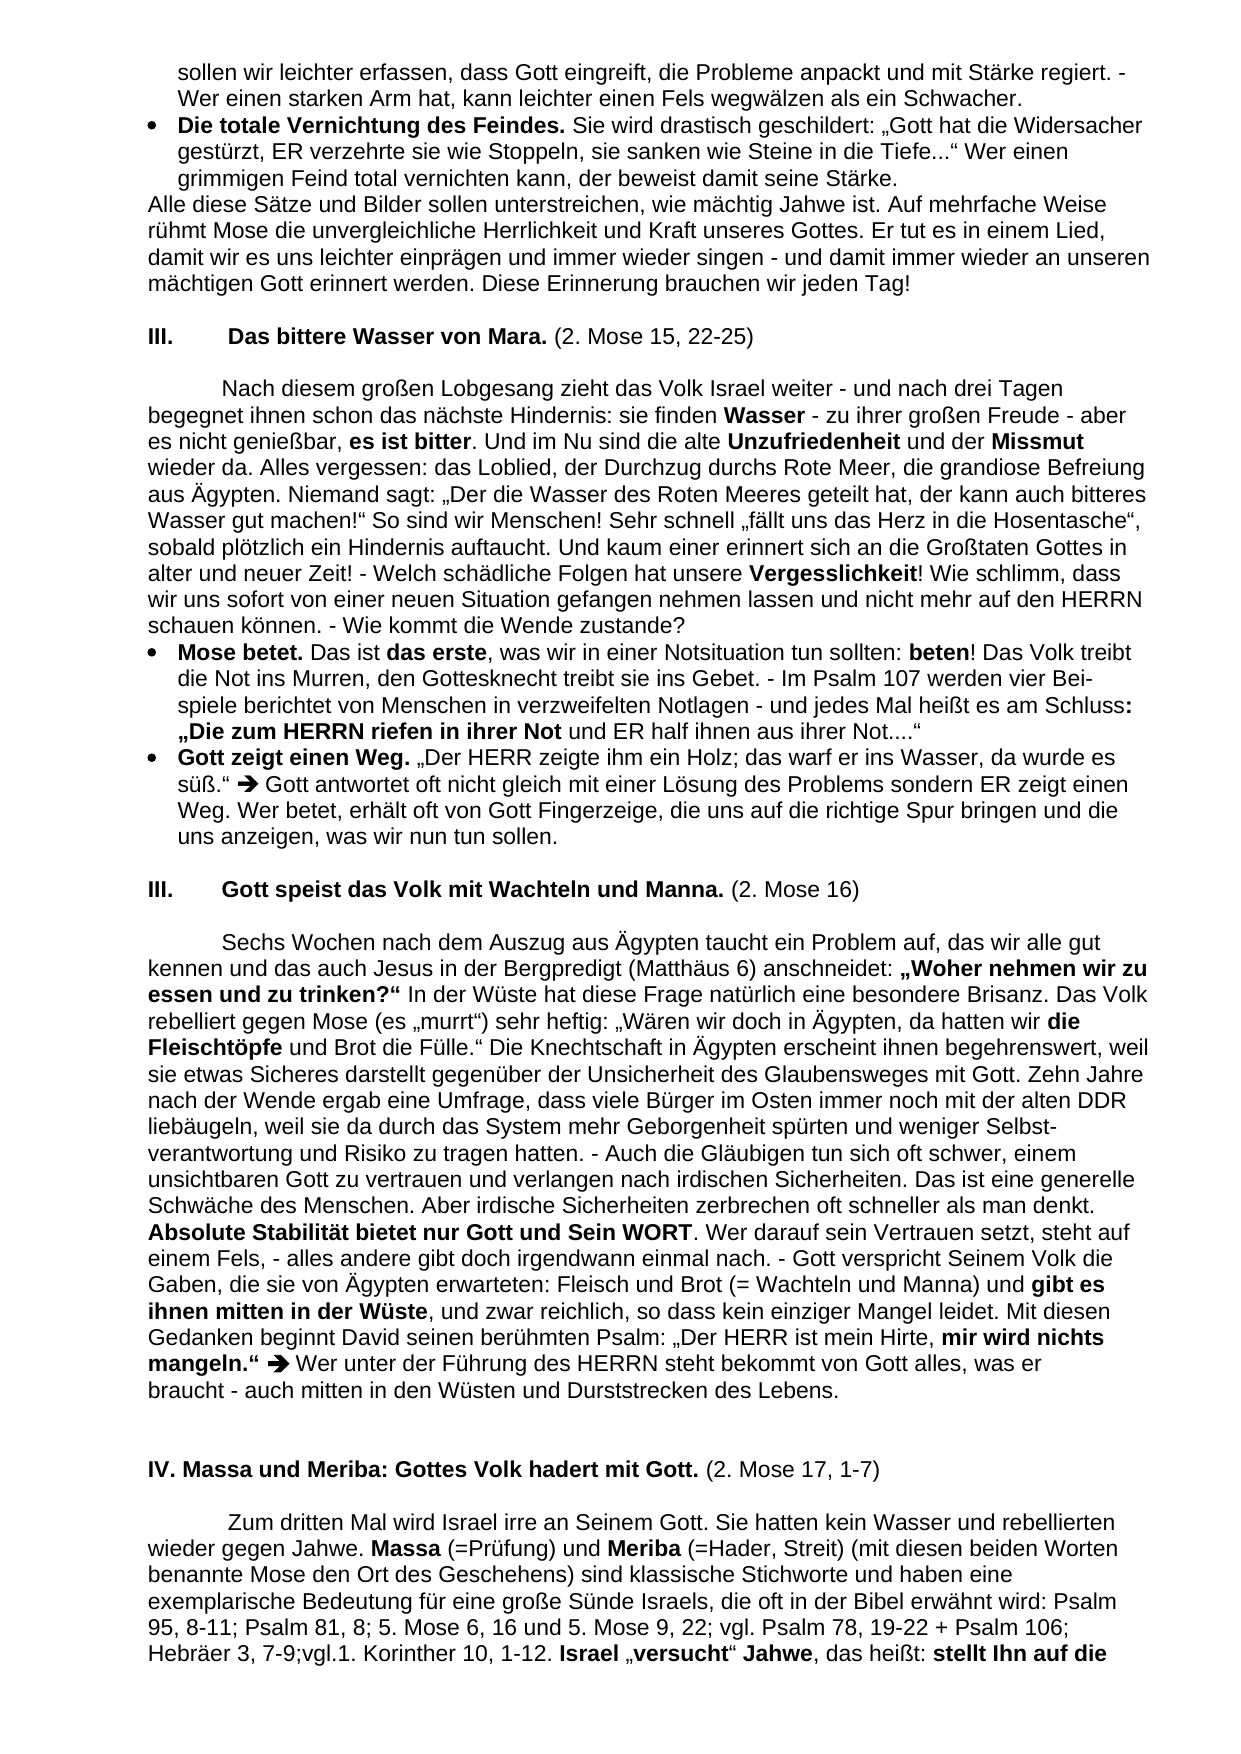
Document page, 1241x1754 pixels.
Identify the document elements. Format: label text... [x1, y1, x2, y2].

list Gott zeigt einen Weg. „Der HERR zeigte ihm ein Holz; das warf er ins Wasser, da wurde es süß.“ Gott antwortet oft nicht gleich mit einer Lösung des Problems sondern ER zeigt einen Weg. Wer betet, erhält oft von Gott Fingerzeige, die uns auf die richtige Spur bringen und die uns anzeigen, was wir nun tun sollen. [148, 744, 1152, 850]
text Nach diesem großen Lobgesang zieht das Volk Israel weiter - und nach drei Tagen begegnet ihnen schon das nächste Hindernis: sie finden Wasser - zu ihrer großen Freude - aber es nicht genießbar, es ist bitter. Und im Nu sind die alte Unzufriedenheit und der Missmut wieder da. Alles vergessen: das Loblied, der Durchzug durchs Rote Meer, die grandiose Befreiung aus Ägypten. Niemand sagt: „Der die Wasser des Roten Meeres geteilt hat, der kann auch bitteres Wasser gut machen!“ So sind wir Menschen! Sehr schnell „fällt uns das Herz in die Hosentasche“, sobald plötzlich ein Hindernis auftaucht. Und kaum einer erinnert sich an die Großtaten Gottes in alter und neuer Zeit! - Welch schädliche Folgen hat unsere Vergesslichkeit! Wie schlimm, dass wir uns sofort von einer neuen Situation gefangen nehmen lassen und nicht mehr auf den HERRN schauen können. - Wie kommt die Wende zustande? [148, 375, 1152, 639]
text Alle diese Sätze und Bilder sollen unterstreichen, wie mächtig Jahwe ist. Auf mehrfache Weise rühmt Mose die unvergleichliche Herrlichkeit und Kraft unseres Gottes. Er tut es in einem Lied, damit wir es uns leichter einprägen und immer wieder singen - und damit immer wieder an unseren mächtigen Gott erinnert werden. Diese Erinnerung brauchen wir jeden Tag! [148, 191, 1152, 296]
text IV. Massa und Meriba: Gottes Volk hadert mit Gott. (2. Mose 17, 1-7) [148, 1456, 1152, 1482]
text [148, 1508, 1152, 1667]
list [148, 59, 1152, 112]
text braucht - auch mitten in den Wüsten und Durststrecken des Lebens. [148, 1377, 1152, 1403]
list Das bittere Wasser von Mara. (2. Mose 15, 22-25) [148, 323, 1152, 349]
list Gott speist das Volk mit Wachteln und Manna. (2. Mose 16) [148, 876, 1152, 902]
text Sechs Wochen nach dem Auszug aus Ägypten taucht ein Problem auf, das wir alle gut kennen und das auch Jesus in der Bergpredigt (Matthäus 6) anschneidet: „Woher nehmen wir zu essen und zu trinken?“ In der Wüste hat diese Frage natürlich eine besondere Brisanz. Das Volk rebelliert gegen Mose (es „murrt“) sehr heftig: „Wären wir doch in Ägypten, da hatten wir die Fleischtöpfe und Brot die Fülle.“ Die Knechtschaft in Ägypten erscheint ihnen begehrenswert, weil sie etwas Sicheres darstellt gegenüber der Unsicherheit des Glaubensweges mit Gott. Zehn Jahre nach der Wende ergab eine Umfrage, dass viele Bürger im Osten immer noch mit der alten DDR liebäugeln, weil sie da durch das System mehr Geborgenheit spürten und weniger Selbst-verantwortung und Risiko zu tragen hatten. - Auch die Gläubigen tun sich oft schwer, einem unsichtbaren Gott zu vertrauen und verlangen nach irdischen Sicherheiten. Das ist eine generelle Schwäche des Menschen. Aber irdische Sicherheiten zerbrechen oft schneller als man denkt. Absolute Stabilität bietet nur Gott und Sein WORT. Wer darauf sein Vertrauen setzt, steht auf einem Fels, - alles andere gibt doch irgendwann einmal nach. - Gott verspricht Seinem Volk die Gaben, die sie von Ägypten erwarteten: Fleisch und Brot (= Wachteln und Manna) und gibt es ihnen mitten in der Wüste, und zwar reichlich, so dass kein einziger Mangel leidet. Mit diesen Gedanken beginnt David seinen berühmten Psalm: „Der HERR ist mein Hirte, mir wird nichts mangeln.“ Wer unter der Führung des HERRN steht bekommt von Gott alles, was er [148, 929, 1152, 1377]
list Mose betet. Das ist das erste, was wir in einer Notsituation tun sollten: beten! Das Volk treibt die Not ins Murren, den Gottesknecht treibt sie ins Gebet. - Im Psalm 107 werden vier Bei-spiele berichtet von Menschen in verzweifelten Notlagen - und jedes Mal heißt es am Schluss: „Die zum HERRN riefen in ihrer Not und ER half ihnen aus ihrer Not....“ [148, 639, 1152, 744]
list Die totale Vernichtung des Feindes. Sie wird drastisch geschildert: „Gott hat die Widersacher gestürzt, ER verzehrte sie wie Stoppeln, sie sanken wie Steine in die Tiefe...“ Wer einen grimmigen Feind total vernichten kann, der beweist damit seine Stärke. [148, 112, 1152, 191]
